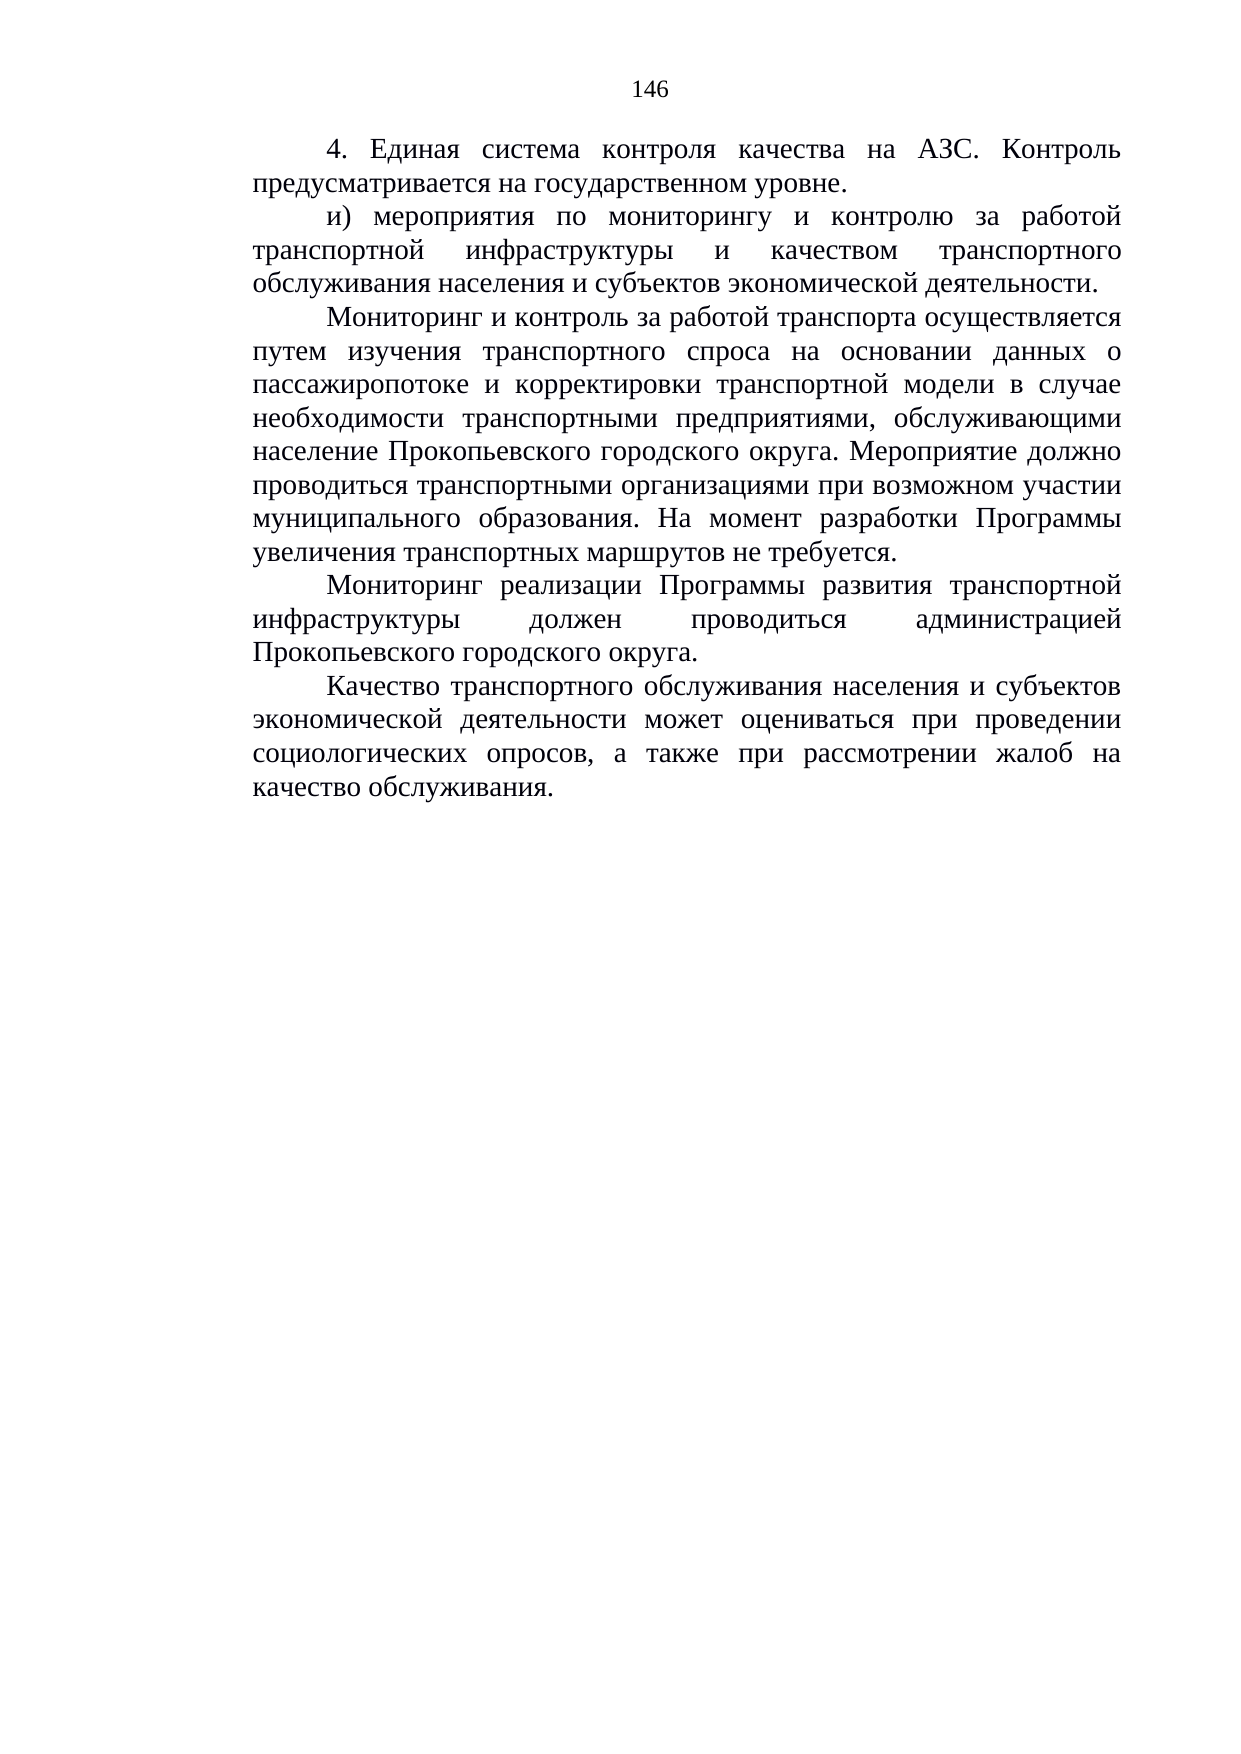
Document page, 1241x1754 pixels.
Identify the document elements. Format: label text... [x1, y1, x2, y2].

text и) мероприятия по мониторингу и контролю за работой транспортной инфраструктуры и качеством транспортного обслуживания населения и субъектов экономической деятельности. [252, 198, 1122, 299]
text Мониторинг и контроль за работой транспорта осуществляется путем изучения транспортного спроса на основании данных о пассажиропотоке и корректировки транспортной модели в случае необходимости транспортными предприятиями, обслуживающими население Прокопьевского городского округа. Мероприятие должно проводиться транспортными организациями при возможном участии муниципального образования. На момент разработки Программы увеличения транспортных маршрутов не требуется. [252, 299, 1122, 567]
text 4. Единая система контроля качества на АЗС. Контроль предусматривается на государственном уровне. [252, 131, 1122, 198]
text Качество транспортного обслуживания населения и субъектов экономической деятельности может оцениваться при проведении социологических опросов, а также при рассмотрении жалоб на качество обслуживания. [252, 668, 1122, 802]
text Мониторинг реализации Программы развития транспортной инфраструктуры должен проводиться администрацией Прокопьевского городского округа. [252, 567, 1122, 668]
